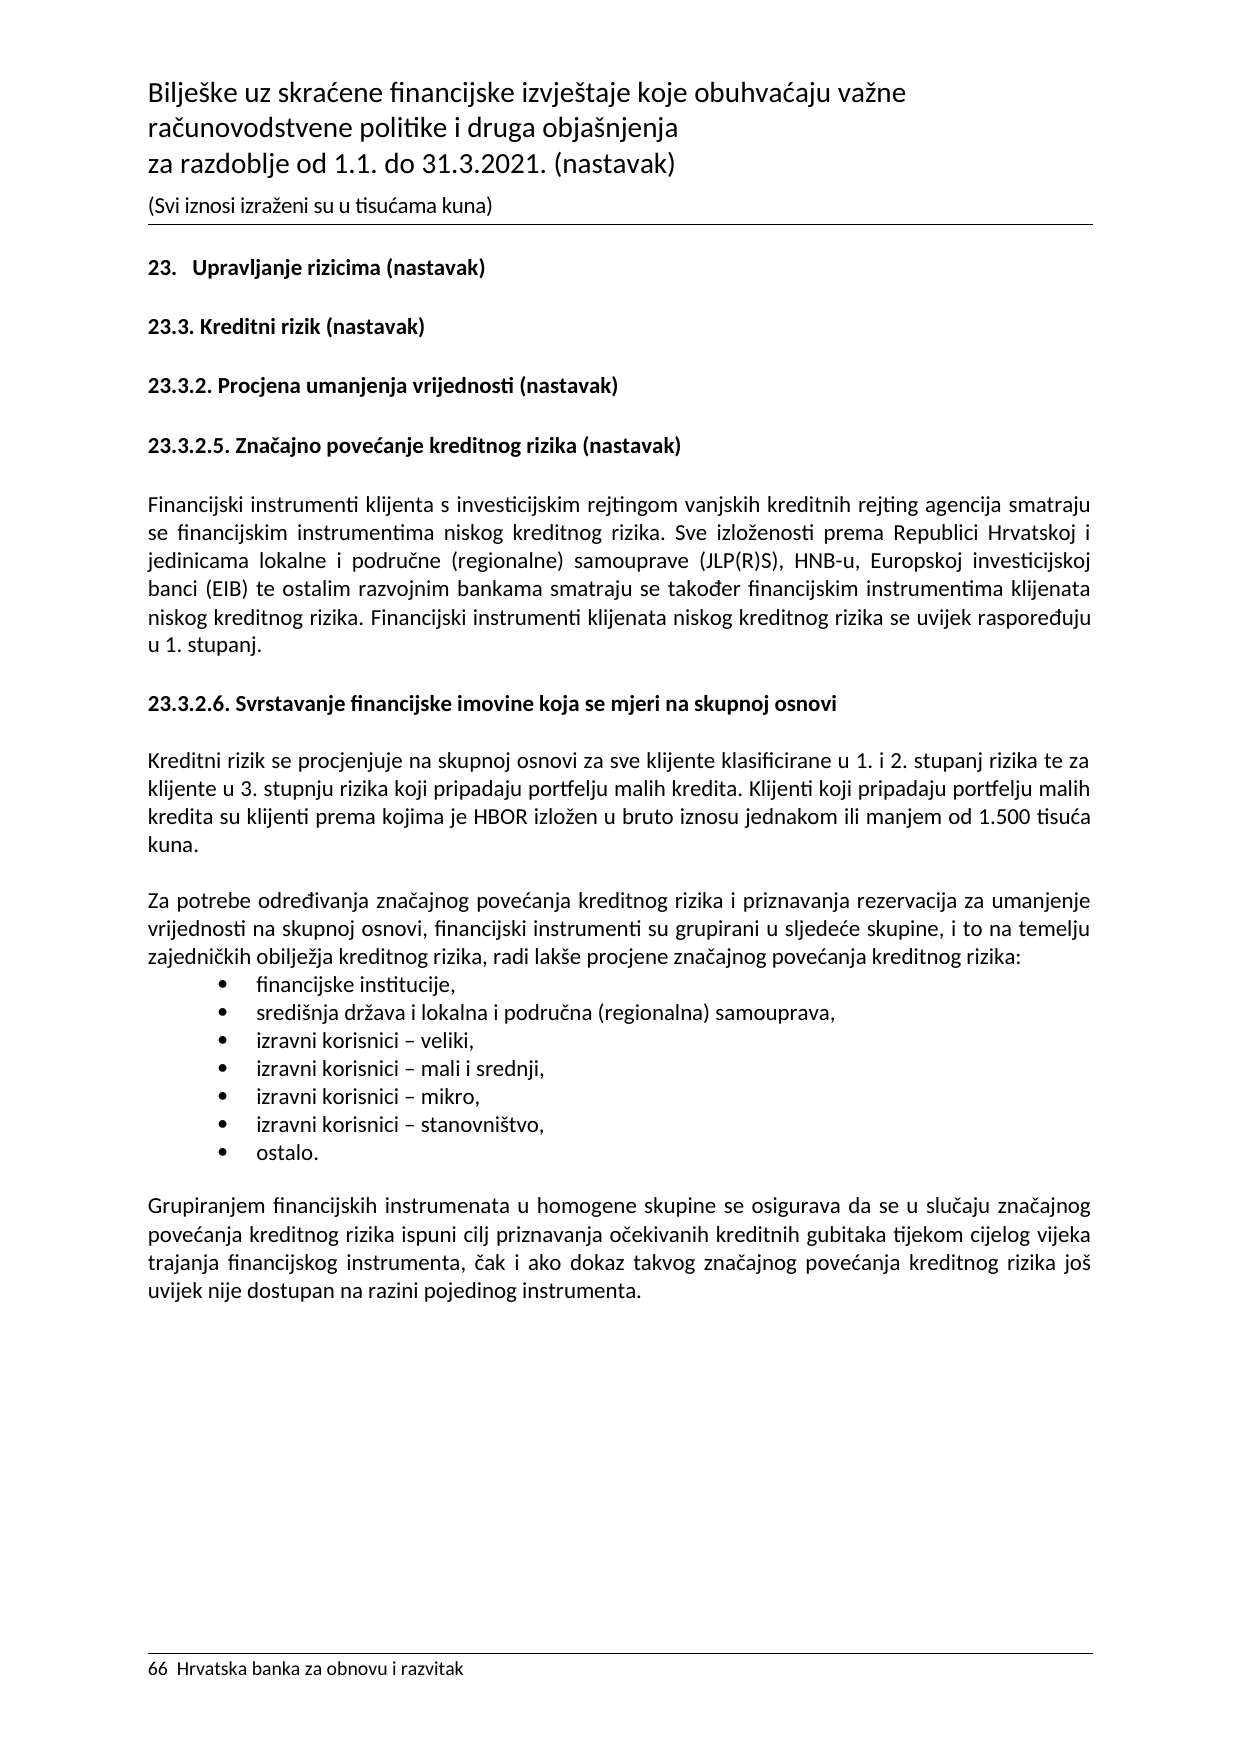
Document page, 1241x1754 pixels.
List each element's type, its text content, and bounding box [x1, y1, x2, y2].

text 23.3.2.5. Značajno povećanje kreditnog rizika (nastavak) [148, 428, 1093, 459]
list ostalo. [218, 1138, 1087, 1166]
text 23.3.2.6. Svrstavanje financijske imovine koja se mjeri na skupnoj osnovi [148, 687, 1093, 718]
text Grupiranjem financijskih instrumenata u homogene skupine se osigurava da se u slučaju značajnog povećanja kreditnog rizika ispuni cilj priznavanja očekivanih kreditnih gubitaka tijekom cijelog vijeka trajanja financijskog instrumenta, čak i ako dokaz takvog značajnog povećanja kreditnog rizika još uvijek nije dostupan na razini pojedinog instrumenta. [148, 1192, 1093, 1304]
list izravni korisnici – stanovništvo, [218, 1110, 1087, 1138]
list financijske institucije, [218, 970, 1087, 998]
text 23.3. Kreditni rizik (nastavak) [148, 309, 1093, 341]
list središnja država i lokalna i područna (regionalna) samouprava, [218, 998, 1087, 1026]
list izravni korisnici – mali i srednji, [218, 1054, 1087, 1082]
text Kreditni rizik se procjenjuje na skupnoj osnovi za sve klijente klasificirane u 1. i 2. stupanj rizika te za klijente u 3. stupnju rizika koji pripadaju portfelju malih kredita. Klijenti koji pripadaju portfelju malih kredita su klijenti prema kojima je HBOR izložen u bruto iznosu jednakom ili manjem od 1.500 tisuća kuna. [148, 746, 1093, 858]
list izravni korisnici – mikro, [218, 1082, 1087, 1110]
text 23. Upravljanje rizicima (nastavak) [148, 253, 1093, 281]
text 23.3.2. Procjena umanjenja vrijednosti (nastavak) [148, 369, 1093, 400]
text Financijski instrumenti klijenta s investicijskim rejtingom vanjskih kreditnih rejting agencija smatraju se financijskim instrumentima niskog kreditnog rizika. Sve izloženosti prema Republici Hrvatskoj i jedinicama lokalne i područne (regionalne) samouprave (JLP(R)S), HNB-u, Europskoj investicijskoj banci (EIB) te ostalim razvojnim bankama smatraju se također financijskim instrumentima klijenata niskog kreditnog rizika. Financijski instrumenti klijenata niskog kreditnog rizika se uvijek raspoređuju u 1. stupanj. [148, 491, 1093, 659]
list izravni korisnici – veliki, [218, 1026, 1087, 1054]
text Za potrebe određivanja značajnog povećanja kreditnog rizika i priznavanja rezervacija za umanjenje vrijednosti na skupnoj osnovi, financijski instrumenti su grupirani u sljedeće skupine, i to na temelju zajedničkih obilježja kreditnog rizika, radi lakše procjene značajnog povećanja kreditnog rizika: [148, 886, 1093, 970]
